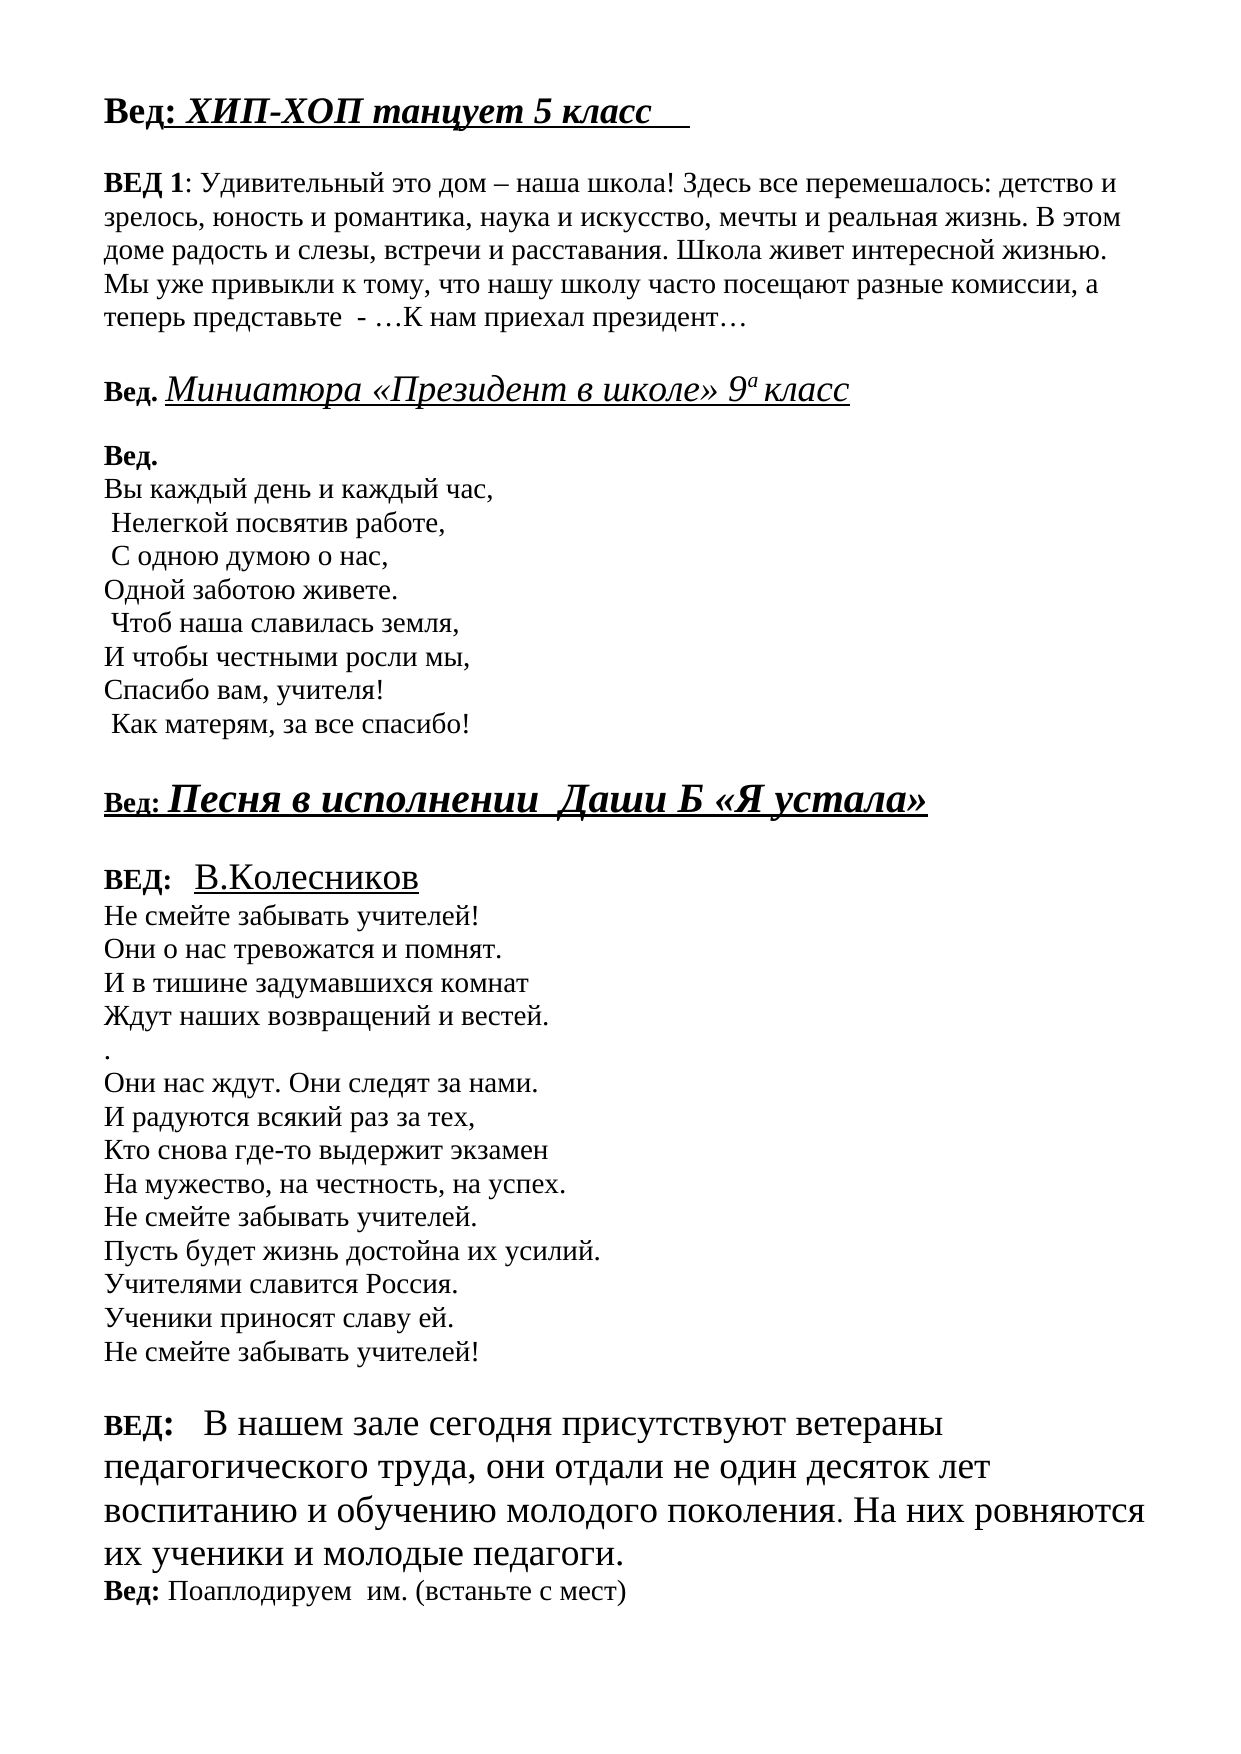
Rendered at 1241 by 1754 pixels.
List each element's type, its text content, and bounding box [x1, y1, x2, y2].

text Нелегкой посвятив работе, [103, 505, 1152, 538]
text Вед. [103, 438, 1152, 471]
text С одною думою о нас, [103, 538, 1152, 572]
text Вед. Миниатюра «Президент в школе» 9а класс [103, 367, 1152, 438]
text ВЕД: В нашем зале сегодня присутствуют ветераны педагогического труда, они отдали не один десяток лет воспитанию и обучению молодого поколения. На них ровняются их ученики и молодые педагоги. [103, 1367, 1152, 1573]
text ВЕД 1: Удивительный это дом – наша школа! Здесь все перемешалось: детство и зрелось, юность и романтика, наука и искусство, мечты и реальная жизнь. В этом доме радость и слезы, встречи и расставания. Школа живет интересной жизнью. Мы уже привыкли к тому, что нашу школу часто посещают разные комиссии, а теперь представьте - …К нам приехал президент… [103, 165, 1152, 333]
text Вед: ХИП-ХОП танцует 5 класс [103, 89, 1152, 132]
text Спасибо вам, учителя! [103, 672, 1152, 706]
text Не смейте забывать учителей! Они о нас тревожатся и помнят. И в тишине задумавшихся комнат Ждут наших возвращений и вестей. . Они нас ждут. Они следят за нами. И радуются всякий раз за тех, Кто снова где-то выдержит экзамен На мужество, на честность, на успех. Не смейте забывать учителей. Пусть будет жизнь достойна их усилий. Учителями славится Россия. Ученики приносят славу ей. Не смейте забывать учителей! [103, 898, 1152, 1367]
text И чтобы честными росли мы, [103, 639, 1152, 672]
text Вед: Песня в исполнении Даши Б «Я устала» [103, 773, 1152, 821]
text Вед: Поаплодируем им. (встаньте с мест) [103, 1573, 1152, 1607]
text Одной заботою живете. [103, 572, 1152, 605]
text Вы каждый день и каждый час, [103, 471, 1152, 505]
text ВЕД: В.Колесников [103, 854, 1152, 898]
text Как матерям, за все спасибо! [103, 706, 1152, 739]
text Чтоб наша славилась земля, [103, 605, 1152, 639]
